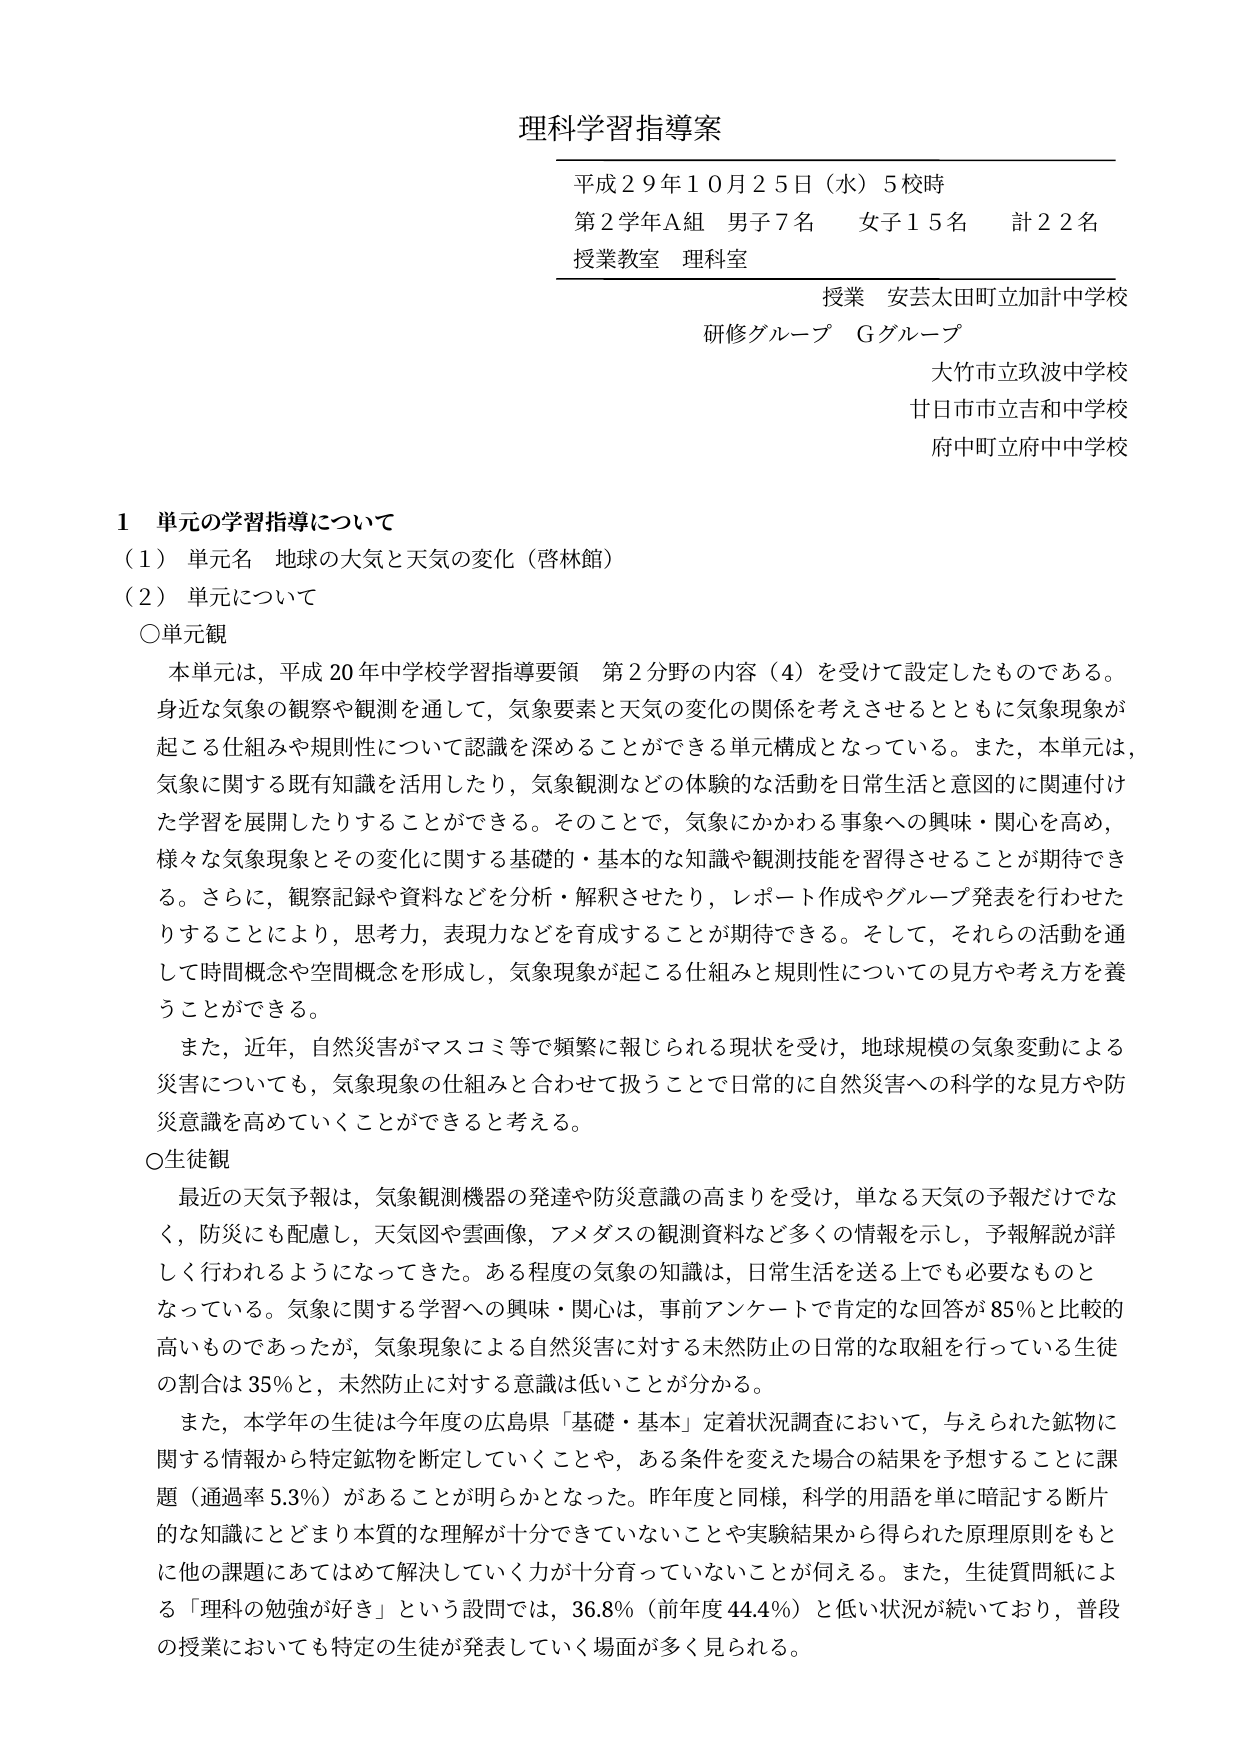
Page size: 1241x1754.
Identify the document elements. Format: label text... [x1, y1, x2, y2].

text 平成２９年１０月２５日（水）５校時 [112, 164, 1128, 202]
text １ 単元の学習指導について [112, 502, 1128, 539]
text ○生徒観 [112, 1139, 1128, 1177]
list 単元について [112, 577, 1128, 614]
text また，本学年の生徒は今年度の広島県「基礎・基本」定着状況調査において，与えられた鉱物に関する情報から特定鉱物を断定していくことや，ある条件を変えた場合の結果を予想することに課題（通過率5.3％）があることが明らかとなった。昨年度と同様，科学的用語を単に暗記する断片的な知識にとどまり本質的な理解が十分できていないことや実験結果から得られた原理原則をもとに他の課題にあてはめて解決していく力が十分育っていないことが伺える。また，生徒質問紙による「理科の勉強が好き」という設問では，36.8％（前年度44.4％）と低い状況が続いており，普段の授業においても特定の生徒が発表していく場面が多く見られる。 [156, 1402, 1128, 1664]
list 単元名 地球の大気と天気の変化（啓林館） [112, 539, 1128, 577]
text 授業教室 理科室 [112, 239, 1128, 277]
text 府中町立府中中学校 [112, 427, 1128, 464]
text 本単元は，平成20年中学校学習指導要領 第２分野の内容（4）を受けて設定したものである。身近な気象の観察や観測を通して，気象要素と天気の変化の関係を考えさせるとともに気象現象が起こる仕組みや規則性について認識を深めることができる単元構成となっている。また，本単元は，気象に関する既有知識を活用したり，気象観測などの体験的な活動を日常生活と意図的に関連付けた学習を展開したりすることができる。そのことで，気象にかかわる事象への興味・関心を高め，様々な気象現象とその変化に関する基礎的・基本的な知識や観測技能を習得させることが期待できる。さらに，観察記録や資料などを分析・解釈させたり，レポート作成やグループ発表を行わせたりすることにより，思考力，表現力などを育成することが期待できる。そして，それらの活動を通して時間概念や空間概念を形成し，気象現象が起こる仕組みと規則性についての見方や考え方を養うことができる。 [112, 652, 1128, 1027]
text 授業 安芸太田町立加計中学校 [112, 277, 1128, 314]
text 廿日市市立吉和中学校 [112, 389, 1128, 427]
text ○単元観 [112, 614, 1128, 652]
text 最近の天気予報は，気象観測機器の発達や防災意識の高まりを受け，単なる天気の予報だけでなく，防災にも配慮し，天気図や雲画像，アメダスの観測資料など多くの情報を示し，予報解説が詳しく行われるようになってきた。ある程度の気象の知識は，日常生活を送る上でも必要なものとなっている。気象に関する学習への興味・関心は，事前アンケートで肯定的な回答が85％と比較的高いものであったが，気象現象による自然災害に対する未然防止の日常的な取組を行っている生徒の割合は35％と，未然防止に対する意識は低いことが分かる。 [156, 1177, 1128, 1402]
text 大竹市立玖波中学校 [112, 352, 1128, 389]
text 研修グループ Ｇグループ [112, 314, 1128, 352]
text 第２学年Ａ組 男子７名 女子１５名 計２２名 [112, 202, 1128, 239]
text また，近年，自然災害がマスコミ等で頻繁に報じられる現状を受け，地球規模の気象変動による災害についても，気象現象の仕組みと合わせて扱うことで日常的に自然災害への科学的な見方や防災意識を高めていくことができると考える。 [156, 1027, 1128, 1139]
text 理科学習指導案 [112, 89, 1128, 164]
